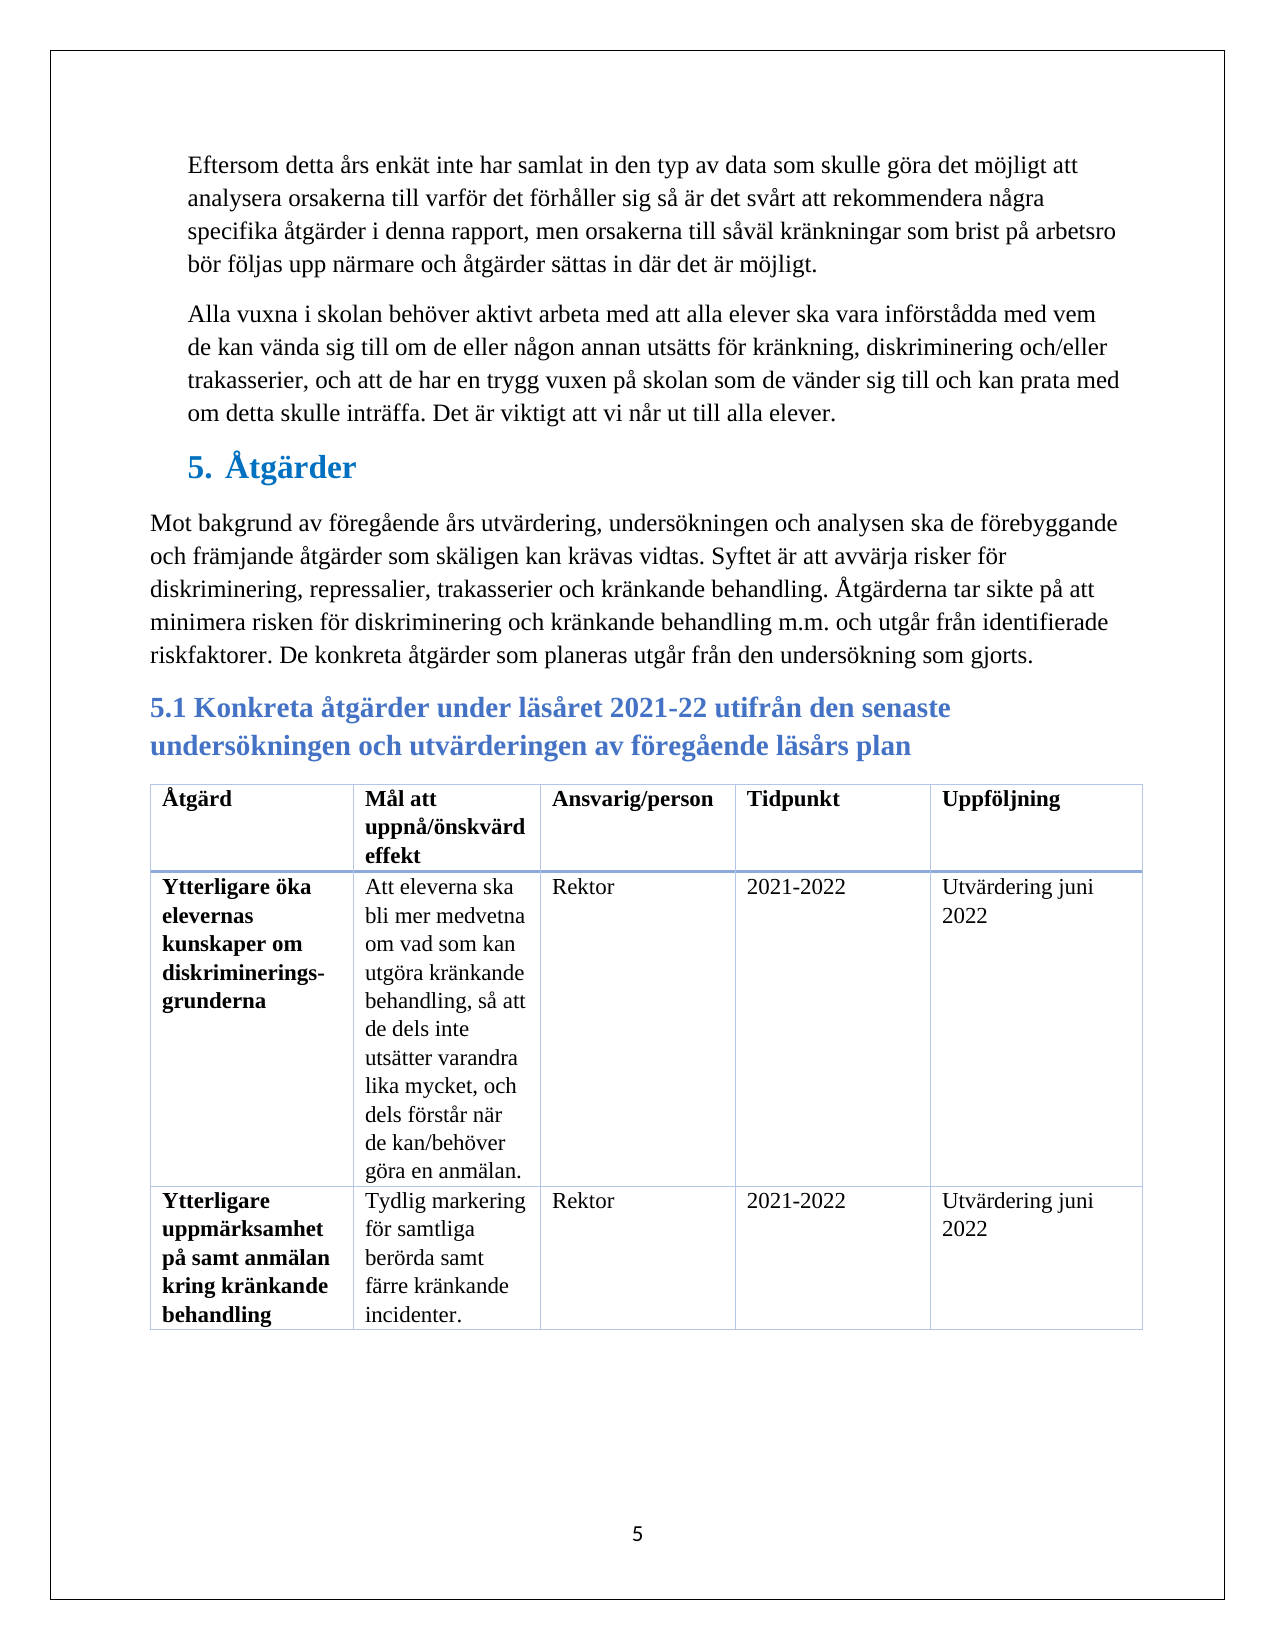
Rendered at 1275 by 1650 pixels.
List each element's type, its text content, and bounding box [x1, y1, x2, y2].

text 5.1 Konkreta åtgärder under läsåret 2021-22 utifrån den senaste undersökningen och utvärderingen av föregående läsårs plan [150, 690, 1125, 762]
text Eftersom detta års enkät inte har samlat in den typ av data som skulle göra det möjligt att analysera orsakerna till varför det förhåller sig så är det svårt att rekommendera några specifika åtgärder i denna rapport, men orsakerna till såväl kränkningar som brist på arbetsro bör följas upp närmare och åtgärder sättas in där det är möjligt. [187, 150, 1125, 278]
table_cell Rektor [541, 1187, 735, 1329]
table_cell Att eleverna ska bli mer medvetna om vad som kan utgöra kränkande behandling, så att de dels inte utsätter varandra lika mycket, och dels förstår när de kan/behöver göra en anmälan. [354, 873, 540, 1186]
text Alla vuxna i skolan behöver aktivt arbeta med att alla elever ska vara införstådda med vem de kan vända sig till om de eller någon annan utsätts för kränkning, diskriminering och/eller trakasserier, och att de har en trygg vuxen på skolan som de vänder sig till och kan prata med om detta skulle inträffa. Det är viktigt att vi når ut till alla elever. [187, 299, 1125, 427]
table_header Uppföljning [931, 785, 1142, 870]
table_cell 2021-2022 [736, 873, 930, 1186]
table_cell Ytterligare öka elevernas kunskaper om diskriminerings-grunderna [151, 873, 353, 1186]
table_cell Rektor [541, 873, 735, 1186]
table_cell Utvärdering juni 2022 [931, 1187, 1142, 1329]
table_cell Ytterligare uppmärksamhet på samt anmälan kring kränkande behandling [151, 1187, 353, 1329]
table_cell Tydlig markering för samtliga berörda samt färre kränkande incidenter. [354, 1187, 540, 1329]
table_header Mål att uppnå/önskvärd effekt [354, 785, 540, 870]
table_header Åtgärd [151, 785, 353, 870]
table_header Ansvarig/person [541, 785, 735, 870]
table_header Tidpunkt [736, 785, 930, 870]
text Mot bakgrund av föregående års utvärdering, undersökningen och analysen ska de förebyggande och främjande åtgärder som skäligen kan krävas vidtas. Syftet är att avvärja risker för diskriminering, repressalier, trakasserier och kränkande behandling. Åtgärderna tar sikte på att minimera risken för diskriminering och kränkande behandling m.m. och utgår från identifierade riskfaktorer. De konkreta åtgärder som planeras utgår från den undersökning som gjorts. [150, 508, 1125, 669]
table_cell Utvärdering juni 2022 [931, 873, 1142, 1186]
table_cell 2021-2022 [736, 1187, 930, 1329]
list Åtgärder [187, 447, 1125, 486]
